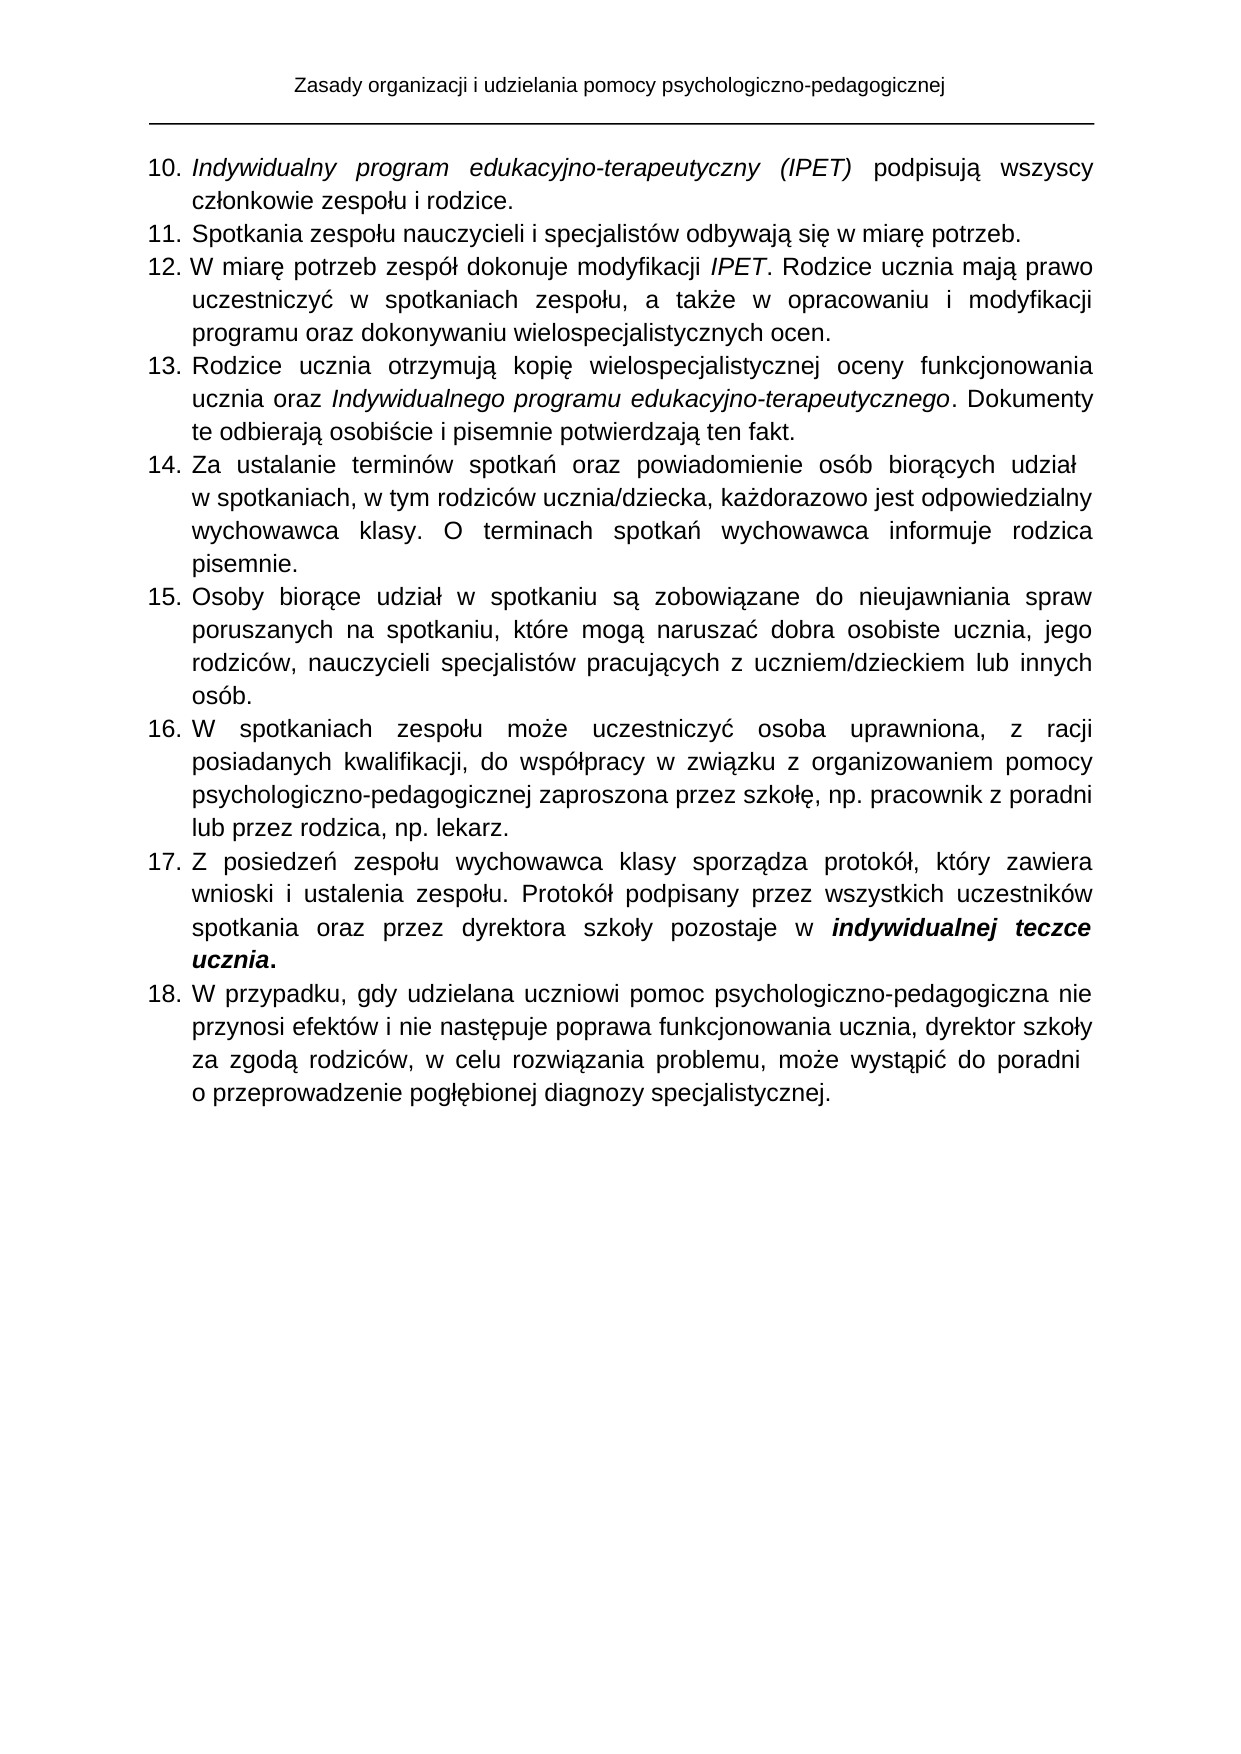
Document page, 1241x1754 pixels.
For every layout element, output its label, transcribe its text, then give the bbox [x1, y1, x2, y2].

list W przypadku, gdy udzielana uczniowi pomoc psychologiczno-pedagogiczna nie przynosi efektów i nie następuje poprawa funkcjonowania ucznia, dyrektor szkoły za zgodą rodziców, w celu rozwiązania problemu, może wystąpić do poradni o przeprowadzenie pogłębionej diagnozy specjalistycznej. [147, 978, 1094, 1106]
list W miarę potrzeb zespół dokonuje modyfikacji IPET. Rodzice ucznia mają prawo uczestniczyć w spotkaniach zespołu, a także w opracowaniu i modyfikacji programu oraz dokonywaniu wielospecjalistycznych ocen. [147, 252, 1094, 347]
text Zasady organizacji i udzielania pomocy psychologiczno-pedagogicznej [147, 73, 1092, 97]
list Osoby biorące udział w spotkaniu są zobowiązane do nieujawniania spraw poruszanych na spotkaniu, które mogą naruszać dobra osobiste ucznia, jego rodziców, nauczycieli specjalistów pracujących z uczniem/dzieckiem lub innych osób. [147, 582, 1094, 710]
list Spotkania zespołu nauczycieli i specjalistów odbywają się w miarę potrzeb. [147, 219, 1094, 248]
list Rodzice ucznia otrzymują kopię wielospecjalistycznej oceny funkcjonowania ucznia oraz Indywidualnego programu edukacyjno-terapeutycznego. Dokumenty te odbierają osobiście i pisemnie potwierdzają ten fakt. [147, 351, 1094, 446]
list Za ustalanie terminów spotkań oraz powiadomienie osób biorących udział w spotkaniach, w tym rodziców ucznia/dziecka, każdorazowo jest odpowiedzialny wychowawca klasy. O terminach spotkań wychowawca informuje rodzica pisemnie. [147, 450, 1094, 578]
list Indywidualny program edukacyjno-terapeutyczny (IPET) podpisują wszyscy członkowie zespołu i rodzice. [147, 153, 1094, 215]
list Z posiedzeń zespołu wychowawca klasy sporządza protokół, który zawiera wnioski i ustalenia zespołu. Protokół podpisany przez wszystkich uczestników spotkania oraz przez dyrektora szkoły pozostaje w indywidualnej teczce ucznia. [147, 846, 1094, 974]
list W spotkaniach zespołu może uczestniczyć osoba uprawniona, z racji posiadanych kwalifikacji, do współpracy w związku z organizowaniem pomocy psychologiczno-pedagogicznej zaproszona przez szkołę, np. pracownik z poradni lub przez rodzica, np. lekarz. [147, 714, 1094, 842]
